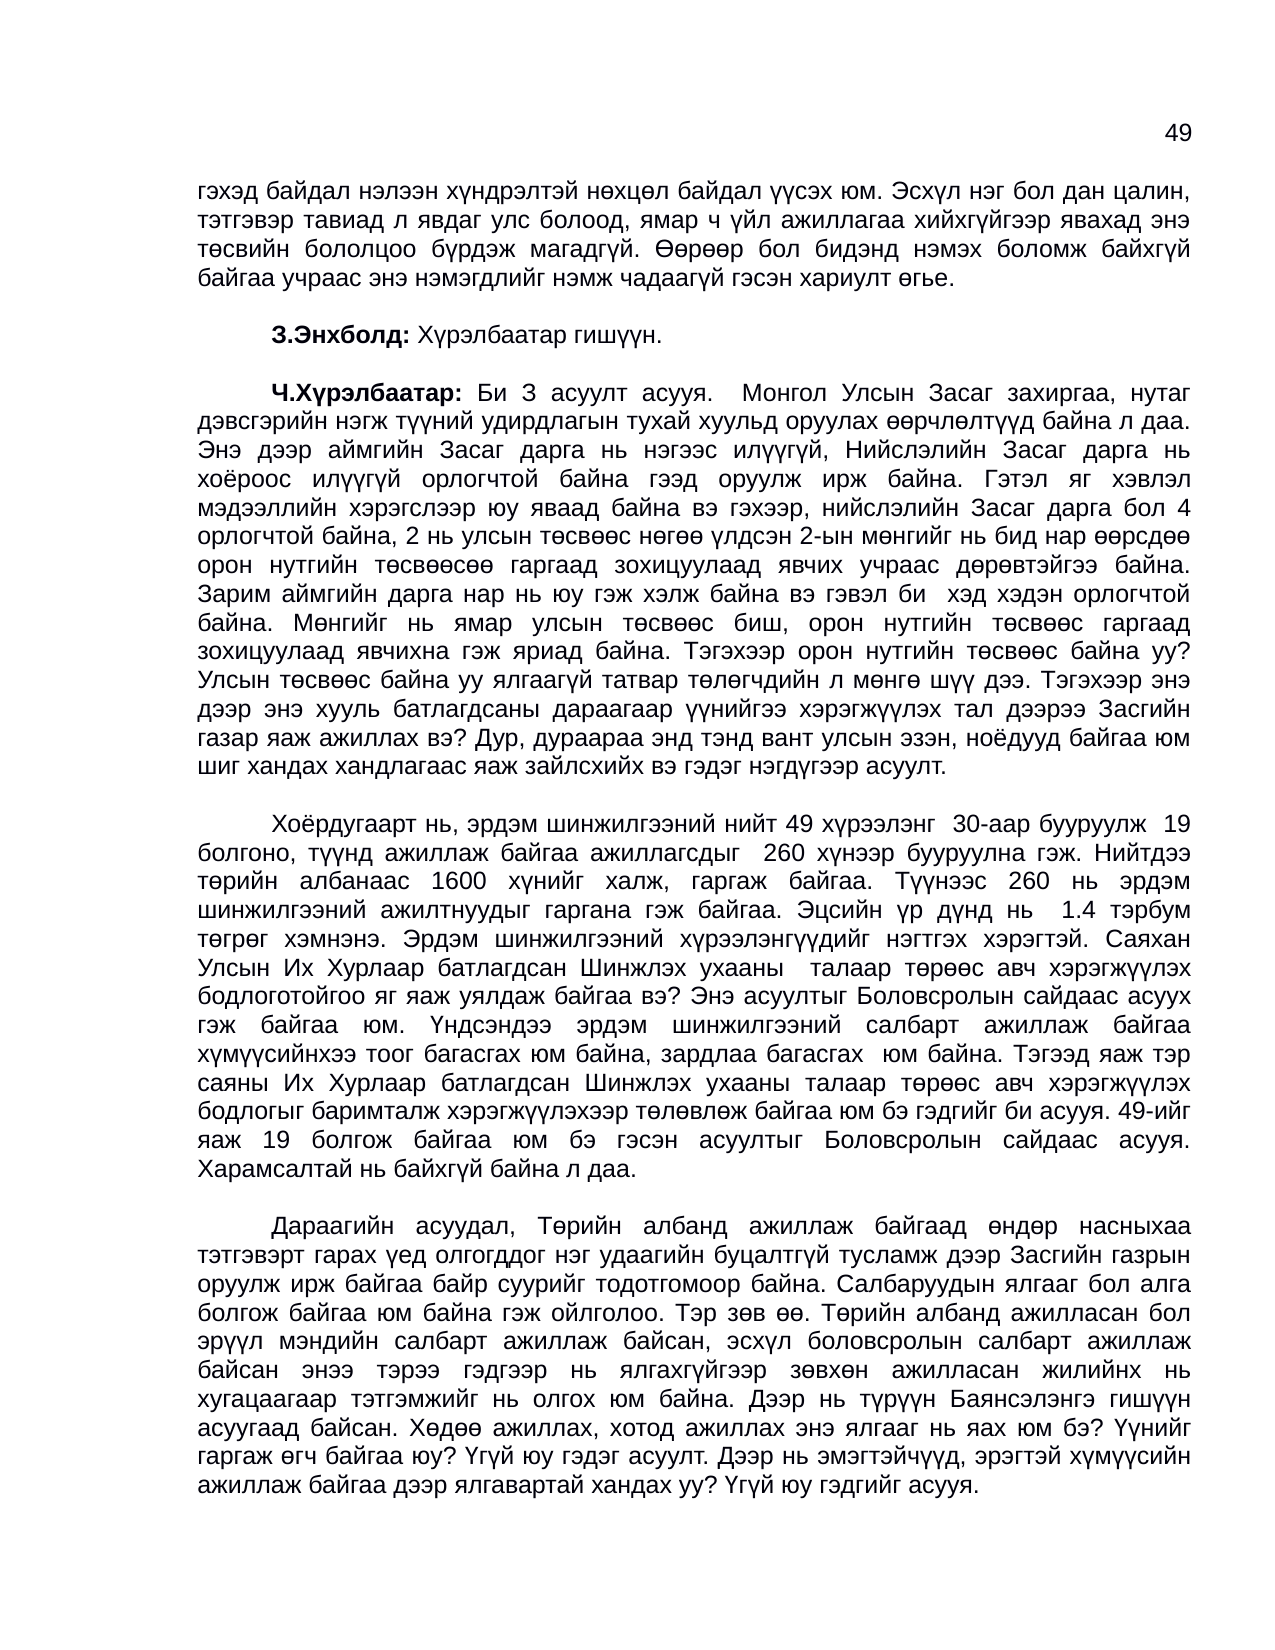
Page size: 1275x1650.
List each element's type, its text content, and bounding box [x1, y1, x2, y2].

text Хоёрдугаарт нь, эрдэм шинжилгээний нийт 49 хүрээлэнг 30-аар бууруулж 19 болгоно, түүнд ажиллаж байгаа ажиллагсдыг 260 хүнээр бууруулна гэж. Нийтдээ төрийн албанаас 1600 хүнийг халж, гаргаж байгаа. Түүнээс 260 нь эрдэм шинжилгээний ажилтнуудыг гаргана гэж байгаа. Эцсийн үр дүнд нь 1.4 тэрбум төгрөг хэмнэнэ. Эрдэм шинжилгээний хүрээлэнгүүдийг нэгтгэх хэрэгтэй. Саяхан Улсын Их Хурлаар батлагдсан Шинжлэх ухааны талаар төрөөс авч хэрэгжүүлэх бодлоготойгоо яг яаж уялдаж байгаа вэ? Энэ асуултыг Боловсролын сайдаас асуух гэж байгаа юм. Үндсэндээ эрдэм шинжилгээний салбарт ажиллаж байгаа хүмүүсийнхээ тоог багасгах юм байна, зардлаа багасгах юм байна. Тэгээд яаж тэр саяны Их Хурлаар батлагдсан Шинжлэх ухааны талаар төрөөс авч хэрэгжүүлэх бодлогыг баримталж хэрэгжүүлэхээр төлөвлөж байгаа юм бэ гэдгийг би асууя. 49-ийг яаж 19 болгож байгаа юм бэ гэсэн асуултыг Боловсролын сайдаас асууя. Харамсалтай нь байхгүй байна л даа. [197, 809, 1192, 1183]
text З.Энхболд: Хүрэлбаатар гишүүн. [197, 320, 1192, 349]
text Ч.Хүрэлбаатар: Би З асуулт асууя. Монгол Улсын Засаг захиргаа, нутаг дэвсгэрийн нэгж түүний удирдлагын тухай хуульд оруулах өөрчлөлтүүд байна л даа. Энэ дээр аймгийн Засаг дарга нь нэгээс илүүгүй, Нийслэлийн Засаг дарга нь хоёроос илүүгүй орлогчтой байна гээд оруулж ирж байна. Гэтэл яг хэвлэл мэдээллийн хэрэгслээр юу яваад байна вэ гэхээр, нийслэлийн Засаг дарга бол 4 орлогчтой байна, 2 нь улсын төсвөөс нөгөө үлдсэн 2-ын мөнгийг нь бид нар өөрсдөө орон нутгийн төсвөөсөө гаргаад зохицуулаад явчих учраас дөрөвтэйгээ байна. Зарим аймгийн дарга нар нь юу гэж хэлж байна вэ гэвэл би хэд хэдэн орлогчтой байна. Мөнгийг нь ямар улсын төсвөөс биш, орон нутгийн төсвөөс гаргаад зохицуулаад явчихна гэж яриад байна. Тэгэхээр орон нутгийн төсвөөс байна уу? Улсын төсвөөс байна уу ялгаагүй татвар төлөгчдийн л мөнгө шүү дээ. Тэгэхээр энэ дээр энэ хууль батлагдсаны дараагаар үүнийгээ хэрэгжүүлэх тал дээрээ Засгийн газар яаж ажиллах вэ? Дур, дураараа энд тэнд вант улсын эзэн, ноёдууд байгаа юм шиг хандах хандлагаас яаж зайлсхийх вэ гэдэг нэгдүгээр асуулт. [197, 378, 1192, 780]
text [197, 176, 1192, 291]
text Дараагийн асуудал, Төрийн албанд ажиллаж байгаад өндөр насныхаа тэтгэвэрт гарах үед олгогддог нэг удаагийн буцалтгүй тусламж дээр Засгийн газрын оруулж ирж байгаа байр суурийг тодотгомоор байна. Салбаруудын ялгааг бол алга болгож байгаа юм байна гэж ойлголоо. Тэр зөв өө. Төрийн албанд ажилласан бол эрүүл мэндийн салбарт ажиллаж байсан, эсхүл боловсролын салбарт ажиллаж байсан энээ тэрээ гэдгээр нь ялгахгүйгээр зөвхөн ажилласан жилийнх нь хугацаагаар тэтгэмжийг нь олгох юм байна. Дээр нь түрүүн Баянсэлэнгэ гишүүн асуугаад байсан. Хөдөө ажиллах, хотод ажиллах энэ ялгааг нь яах юм бэ? Үүнийг гаргаж өгч байгаа юу? Үгүй юу гэдэг асуулт. Дээр нь эмэгтэйчүүд, эрэгтэй хүмүүсийн ажиллаж байгаа дээр ялгавартай хандах уу? Үгүй юу гэдгийг асууя. [197, 1211, 1192, 1499]
